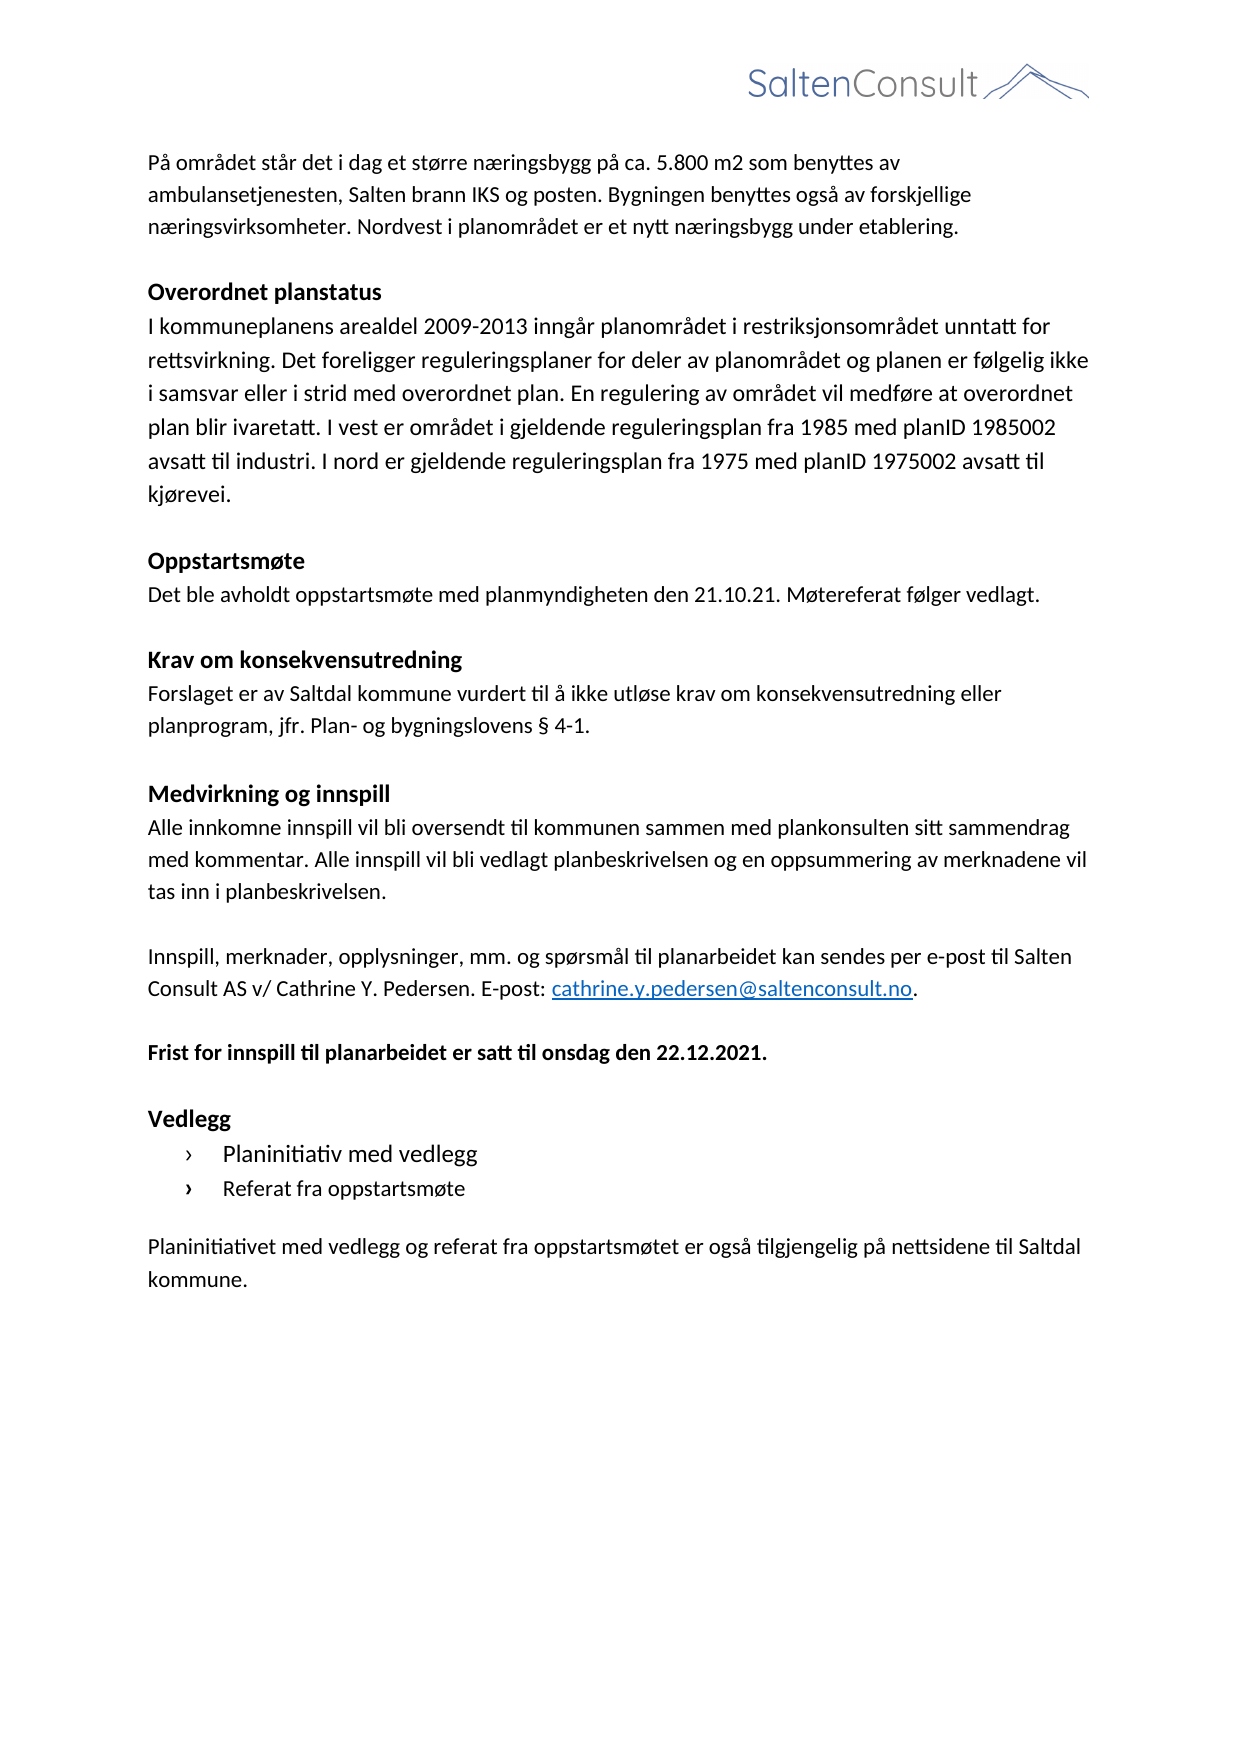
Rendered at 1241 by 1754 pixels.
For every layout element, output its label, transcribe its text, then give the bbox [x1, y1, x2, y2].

text Planinitiativet med vedlegg og referat fra oppstartsmøtet er også tilgjengelig på nettsidene til Saltdal kommune. [148, 1232, 1093, 1293]
text På området står det i dag et større næringsbygg på ca. 5.800 m2 som benyttes av ambulansetjenesten, Salten brann IKS og posten. Bygningen benyttes også av forskjellige næringsvirksomheter. Nordvest i planområdet er et nytt næringsbygg under etablering. [148, 148, 1093, 240]
text Krav om konsekvensutredning Forslaget er av Saltdal kommune vurdert til å ikke utløse krav om konsekvensutredning eller planprogram, jfr. Plan- og bygningslovens § 4-1. [148, 644, 1093, 739]
text Vedlegg [148, 1103, 1093, 1133]
picture [748, 63, 1089, 99]
list Planinitiativ med vedlegg [185, 1138, 1093, 1168]
text Medvirkning og innspill Alle innkomne innspill vil bli oversendt til kommunen sammen med plankonsulten sitt sammendrag med kommentar. Alle innspill vil bli vedlagt planbeskrivelsen og en oppsummering av merknadene vil tas inn i planbeskrivelsen. [148, 778, 1093, 906]
text Overordnet planstatus I kommuneplanens arealdel 2009-2013 inngår planområdet i restriksjonsområdet unntatt for rettsvirkning. Det foreligger reguleringsplaner for deler av planområdet og planen er følgelig ikke i samsvar eller i strid med overordnet plan. En regulering av området vil medføre at overordnet plan blir ivaretatt. I vest er området i gjeldende reguleringsplan fra 1985 med planID 1985002 avsatt til industri. I nord er gjeldende reguleringsplan fra 1975 med planID 1975002 avsatt til kjørevei. [148, 276, 1093, 509]
text Innspill, merknader, opplysninger, mm. og spørsmål til planarbeidet kan sendes per e-post til Salten Consult AS v/ Cathrine Y. Pedersen. E-post: cathrine.y.pedersen@saltenconsult.no. [148, 942, 1093, 1002]
text Oppstartsmøte Det ble avholdt oppstartsmøte med planmyndigheten den 21.10.21. Møtereferat følger vedlagt. [148, 545, 1093, 608]
text Frist for innspill til planarbeidet er satt til onsdag den 22.12.2021. [148, 1038, 1093, 1066]
list Referat fra oppstartsmøte [185, 1173, 1093, 1202]
